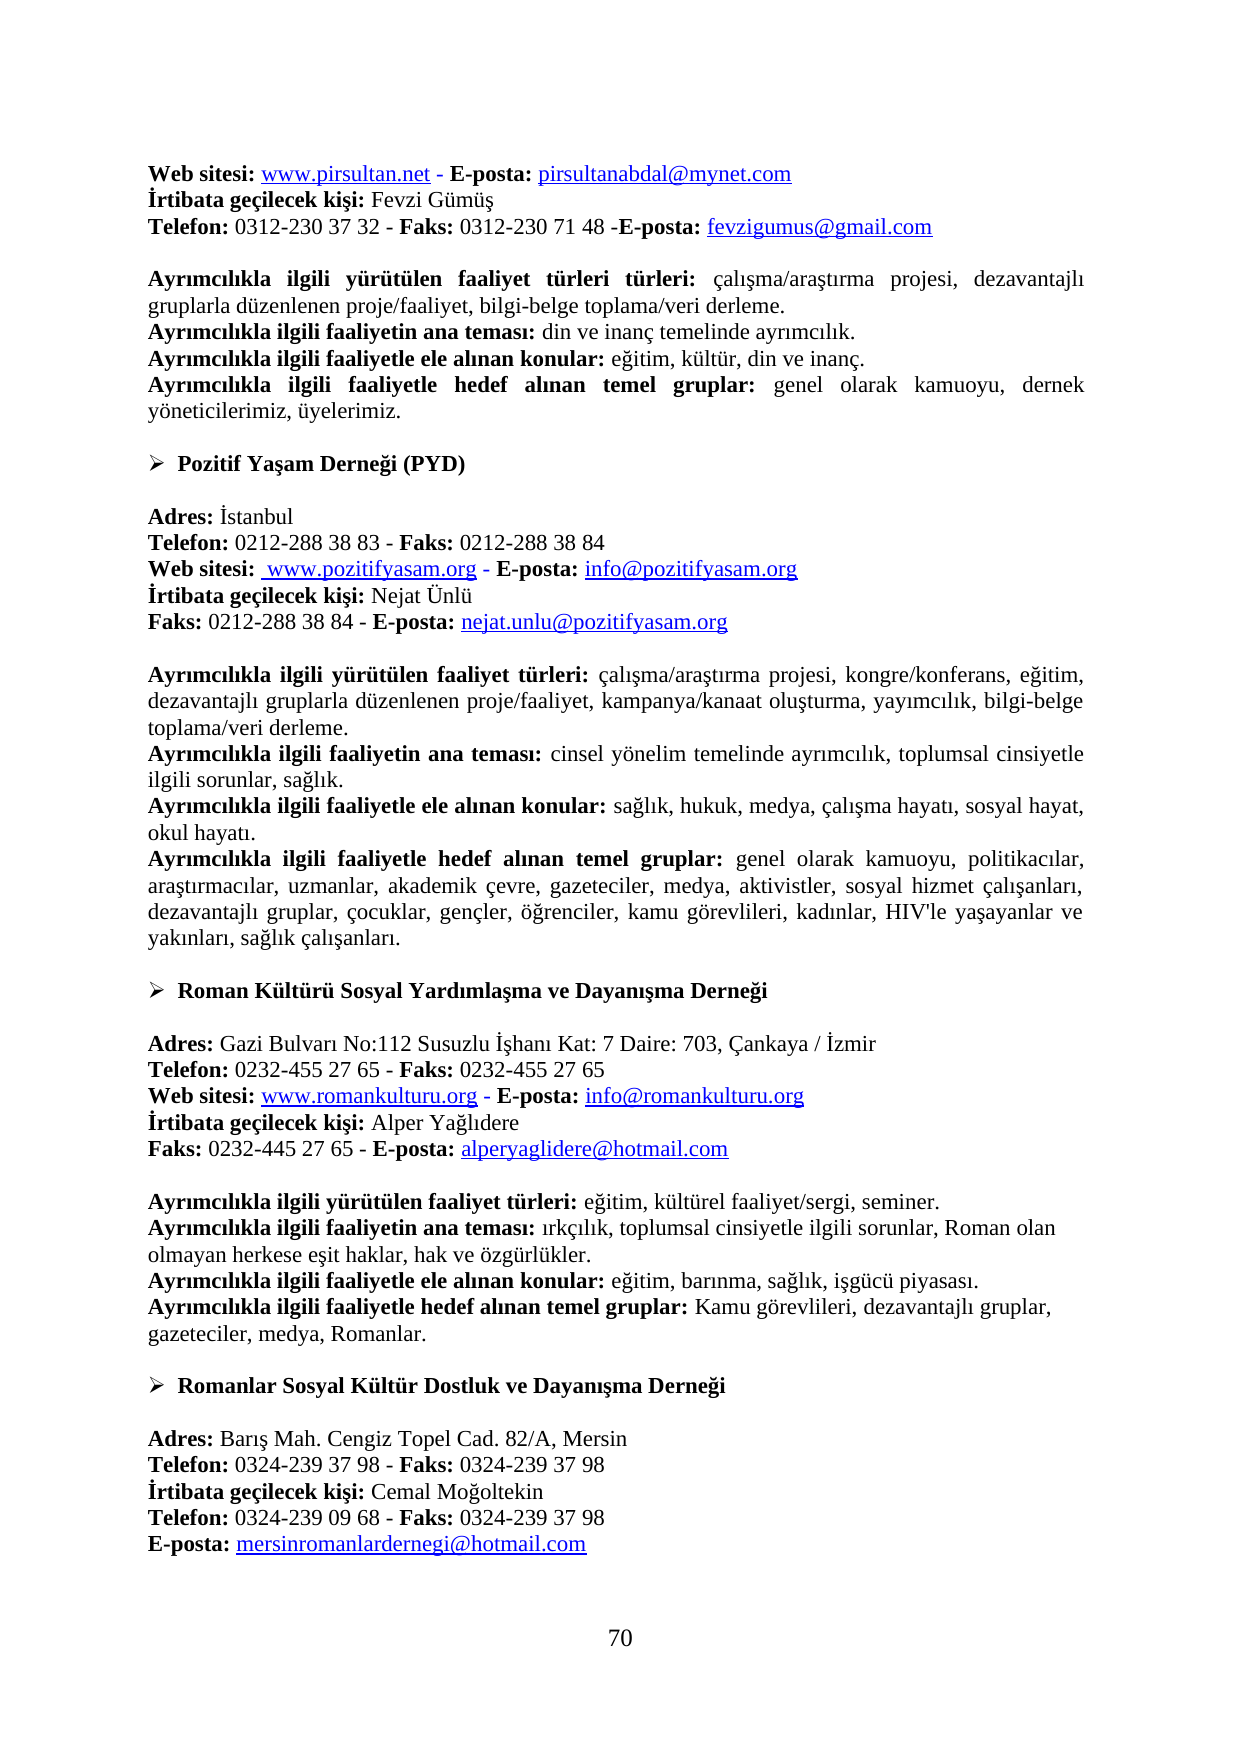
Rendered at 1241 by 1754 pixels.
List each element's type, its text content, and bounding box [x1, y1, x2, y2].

text Telefon: 0312-230 37 32 - Faks: 0312-230 71 48 -E-posta: fevzigumus@gmail.com [148, 213, 1085, 239]
subtitle Pozitif Yaşam Derneği (PYD) [148, 450, 1092, 476]
text Ayrımcılıkla ilgili faaliyetle hedef alınan temel gruplar: genel olarak kamuoyu dernek yöneticilerimiz üyelerimiz. [148, 371, 1085, 424]
text İrtibata geçilecek kişi: Fevzi Gümüş [148, 186, 1085, 213]
text Ayrımcılıkla ilgili faaliyetle ele alınan konular: eğitim, barınma, sağlık, işgücü piyasası. [148, 1267, 1092, 1293]
text Ayrımcılıkla ilgili faaliyetle hedef alınan temel gruplar: genel olarak kamuoyu politikacılar araştırmacılar uzmanlar akademik çevre gazeteciler medya aktivistler sosyal hizmet çalışanları dezavantajlı gruplar çocuklar gençler öğrenciler kamu görevlileri kadınlar HIV'le yaşayanlar ve yakınları sağlık çalışanları. [148, 845, 1085, 951]
text Ayrımcılıkla ilgili yürütülen faaliyet türleri: çalışma/araştırma projesi kongre/konferans eğitim dezavantajlı gruplarla düzenlenen proje/faaliyet, kampanya/kanaat oluşturma yayımcılık bilgi-belge toplama/veri derleme. [148, 661, 1085, 740]
text Ayrımcılıkla ilgili yürütülen faaliyet türleri: eğitim, kültürel faaliyet/sergi, seminer. [148, 1188, 1085, 1214]
text Telefon: 0212-288 38 83 - Faks: 0212-288 38 84 [148, 529, 1085, 555]
text İrtibata geçilecek kişi: Nejat Ünlü [148, 582, 1085, 608]
text Faks: 0232-445 27 65 - E-posta: alperyaglidere@hotmail.com [148, 1135, 1085, 1162]
text Faks: 0212-288 38 84 - E-posta: nejat.unlu@pozitifyasam.org [148, 608, 1085, 634]
text Ayrımcılıkla ilgili faaliyetin ana teması: cinsel yönelim temelinde ayrımcılık toplumsal cinsiyetle ilgili sorunlar sağlık. [148, 740, 1085, 793]
subtitle Roman Kültürü Sosyal Yardımlaşma ve Dayanışma Derneği [148, 977, 1092, 1003]
text E-posta: mersinromanlardernegi@hotmail.com [148, 1531, 1085, 1557]
text Ayrımcılıkla ilgili faaliyetle ele alınan konular: sağlık hukuk medya çalışma hayatı sosyal hayat okul hayatı. [148, 793, 1085, 845]
text İrtibata geçilecek kişi: Alper Yağlıdere [148, 1109, 1085, 1135]
text Ayrımcılıkla ilgili faaliyetle hedef alınan temel gruplar: Kamu görevlileri, dezavantajlı gruplar, gazeteciler, medya, Romanlar. [148, 1293, 1092, 1346]
text Ayrımcılıkla ilgili faaliyetin ana teması: ırkçılık, toplumsal cinsiyetle ilgili sorunlar, Roman olan olmayan herkese eşit haklar, hak ve özgürlükler. [148, 1214, 1092, 1267]
text Telefon: 0232-455 27 65 - Faks: 0232-455 27 65 [148, 1056, 1085, 1082]
text Telefon: 0324-239 09 68 - Faks: 0324-239 37 98 [148, 1504, 1085, 1531]
text Web sitesi: www.pirsultan.net - E-posta: [148, 160, 1085, 186]
text Ayrımcılıkla ilgili faaliyetle ele alınan konular: eğitim kültür din ve inanç. [148, 344, 1085, 371]
subtitle Romanlar Sosyal Kültür Dostluk ve Dayanışma Derneği [148, 1372, 1092, 1399]
text Ayrımcılıkla ilgili yürütülen faaliyet türleri türleri: çalışma/araştırma projesi dezavantajlı gruplarla düzenlenen proje/faaliyet, bilgi-belge toplama/veri derleme. [148, 266, 1085, 318]
text Adres: İstanbul [148, 503, 1085, 529]
text Web sitesi: www.pozitifyasam.org - E-posta: info@pozitifyasam.org [148, 555, 1085, 582]
text Ayrımcılıkla ilgili faaliyetin ana teması: din ve inanç temelinde ayrımcılık. [148, 318, 1085, 344]
text Adres: Barış Mah. Cengiz Topel Cad. 82/A, Mersin [148, 1425, 1085, 1451]
text İrtibata geçilecek kişi: Cemal Moğoltekin [148, 1478, 1085, 1504]
text Web sitesi: www.romankulturu.org - E-posta: info@romankulturu.org [148, 1082, 1085, 1109]
text Telefon: 0324-239 37 98 - Faks: 0324-239 37 98 [148, 1451, 1085, 1478]
text Adres: Gazi Bulvarı No:112 Susuzlu İşhanı Kat: 7 Daire: 703, Çankaya / İzmir [148, 1030, 1085, 1056]
